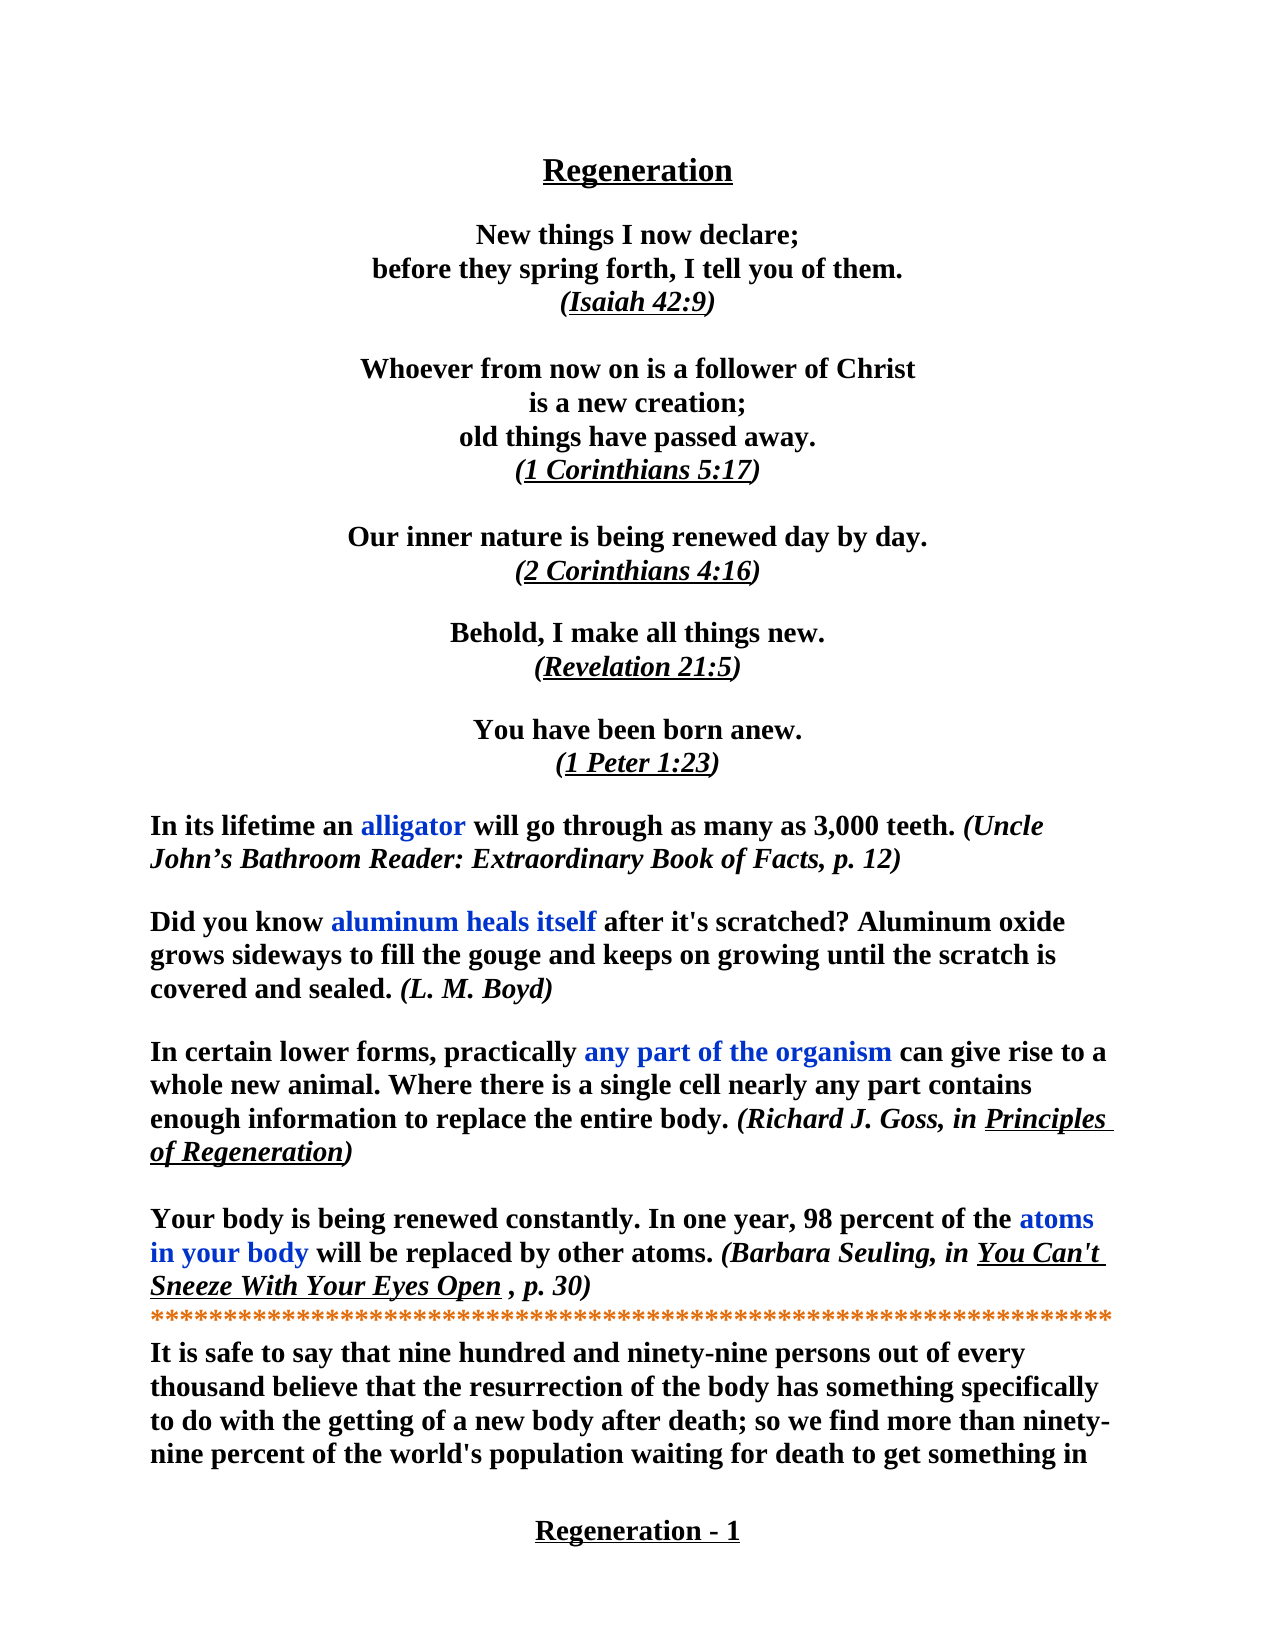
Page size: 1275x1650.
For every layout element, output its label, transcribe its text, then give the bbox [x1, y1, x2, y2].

text (1 Corinthians 5:17) [150, 452, 1125, 486]
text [150, 1034, 1125, 1470]
text Did you know aluminum heals itself after it's scratched? Aluminum oxide grows sideways to fill the gouge and keeps on growing until the scratch is covered and sealed. (L. M. Boyd) [150, 904, 1125, 1004]
text (Isaiah 42:9) [150, 284, 1125, 318]
text before they spring forth, I tell you of them. [150, 251, 1125, 284]
text old things have passed away. [150, 419, 1125, 452]
text New things I now declare; [150, 217, 1125, 251]
text Our inner nature is being renewed day by day. [150, 519, 1125, 553]
text (2 Corinthians 4:16) [150, 553, 1125, 586]
text In its lifetime an alligator will go through as many as 3,000 teeth. (Uncle John’s Bathroom Reader: Extraordinary Book of Facts, p. 12) [150, 808, 1125, 875]
text You have been born anew. [150, 712, 1125, 745]
text is a new creation; [150, 385, 1125, 419]
text Regeneration [150, 150, 1125, 188]
text Behold, I make all things new. (Revelation 21:5) [150, 616, 1125, 683]
text (1 Peter 1:23) [150, 745, 1125, 779]
text Whoever from now on is a follower of Christ [150, 352, 1125, 385]
